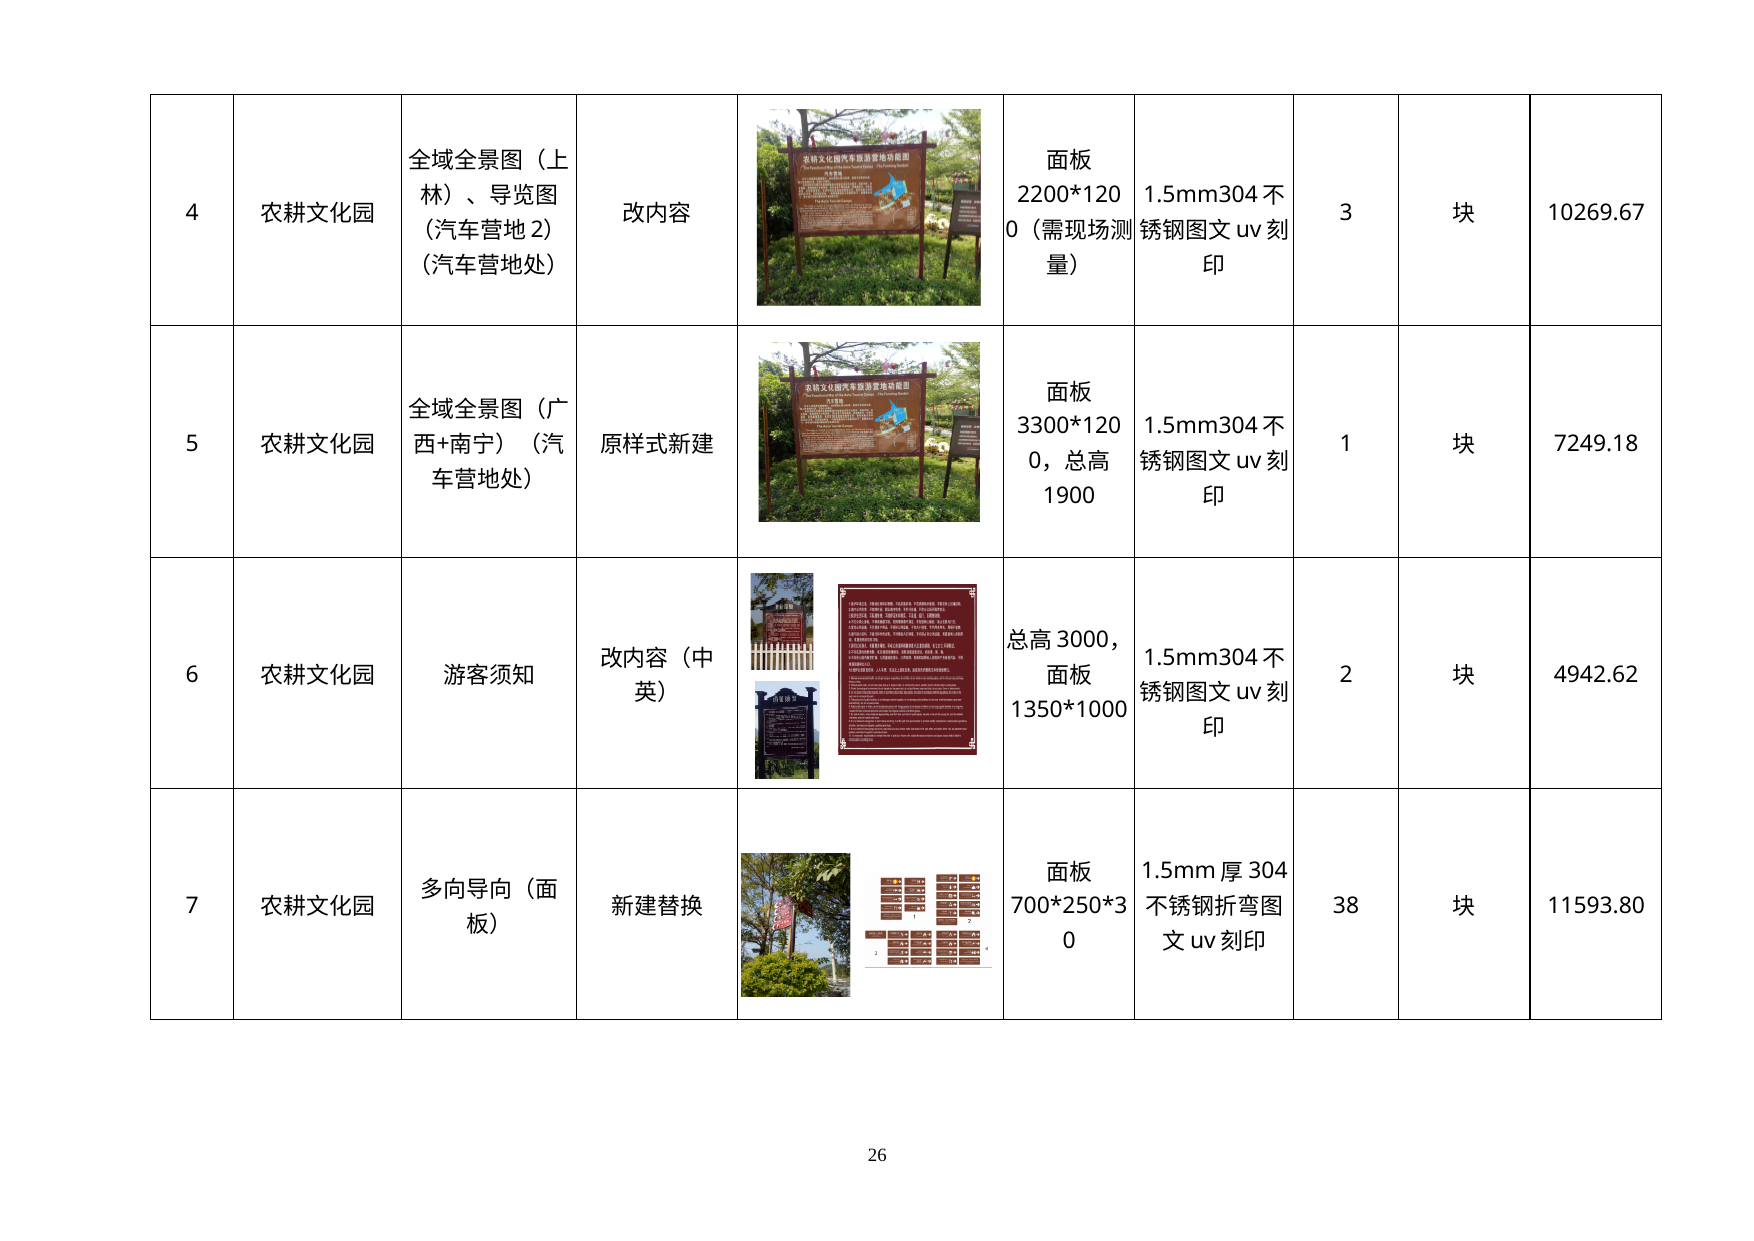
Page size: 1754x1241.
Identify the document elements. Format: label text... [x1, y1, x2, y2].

table_cell 面板700*250*30 [1004, 789, 1134, 1019]
table_cell 10269.67 [1531, 95, 1661, 325]
table_cell 改内容 [577, 95, 737, 325]
table_cell 块 [1399, 789, 1529, 1019]
table_cell 面板3300*1200，总高1900 [1004, 326, 1134, 557]
table_cell [738, 326, 1003, 557]
picture [750, 573, 814, 670]
table_cell 块 [1399, 558, 1529, 788]
picture [755, 681, 820, 781]
table_cell 原样式新建 [577, 326, 737, 557]
picture [758, 342, 980, 524]
table_cell 1.5mm304不锈钢图文uv刻印 [1135, 326, 1293, 557]
table_cell 块 [1399, 326, 1529, 557]
table_cell 5 [151, 326, 233, 557]
table_cell [738, 558, 1003, 788]
table_cell 3 [1294, 95, 1398, 325]
table_cell 4 [151, 95, 233, 325]
table_cell 1 [1294, 326, 1398, 557]
table_cell 7249.18 [1531, 326, 1661, 557]
table_cell 11593.80 [1531, 789, 1661, 1019]
table_cell 2 [1294, 558, 1398, 788]
picture [864, 873, 992, 968]
table_cell 改内容（中英） [577, 558, 737, 788]
table_cell 新建替换 [577, 789, 737, 1019]
table_cell 总高3000，面板1350*1000 [1004, 558, 1134, 788]
table_cell [738, 95, 1003, 325]
table_cell 农耕文化园 [234, 95, 401, 325]
table_cell 农耕文化园 [234, 326, 401, 557]
table_cell [738, 789, 1003, 1019]
table_cell 1.5mm厚304不锈钢折弯图文uv刻印 [1135, 789, 1293, 1019]
table_cell 38 [1294, 789, 1398, 1019]
table_cell 农耕文化园 [234, 558, 401, 788]
table_cell 块 [1399, 95, 1529, 325]
table_cell 多向导向（面板） [402, 789, 576, 1019]
table_cell 6 [151, 558, 233, 788]
table_cell 1.5mm304不锈钢图文uv刻印 [1135, 95, 1293, 325]
picture [838, 584, 977, 755]
table_cell 全域全景图（上林）、导览图（汽车营地2）（汽车营地处） [402, 95, 576, 325]
table_cell 全域全景图（广西+南宁）（汽车营地处） [402, 326, 576, 557]
table_cell 游客须知 [402, 558, 576, 788]
picture [756, 109, 982, 307]
table_cell 7 [151, 789, 233, 1019]
table_cell 面板2200*1200（需现场测量） [1004, 95, 1134, 325]
picture [741, 853, 851, 997]
table_cell 4942.62 [1531, 558, 1661, 788]
table_cell 1.5mm304不锈钢图文uv刻印 [1135, 558, 1293, 788]
table_cell 农耕文化园 [234, 789, 401, 1019]
